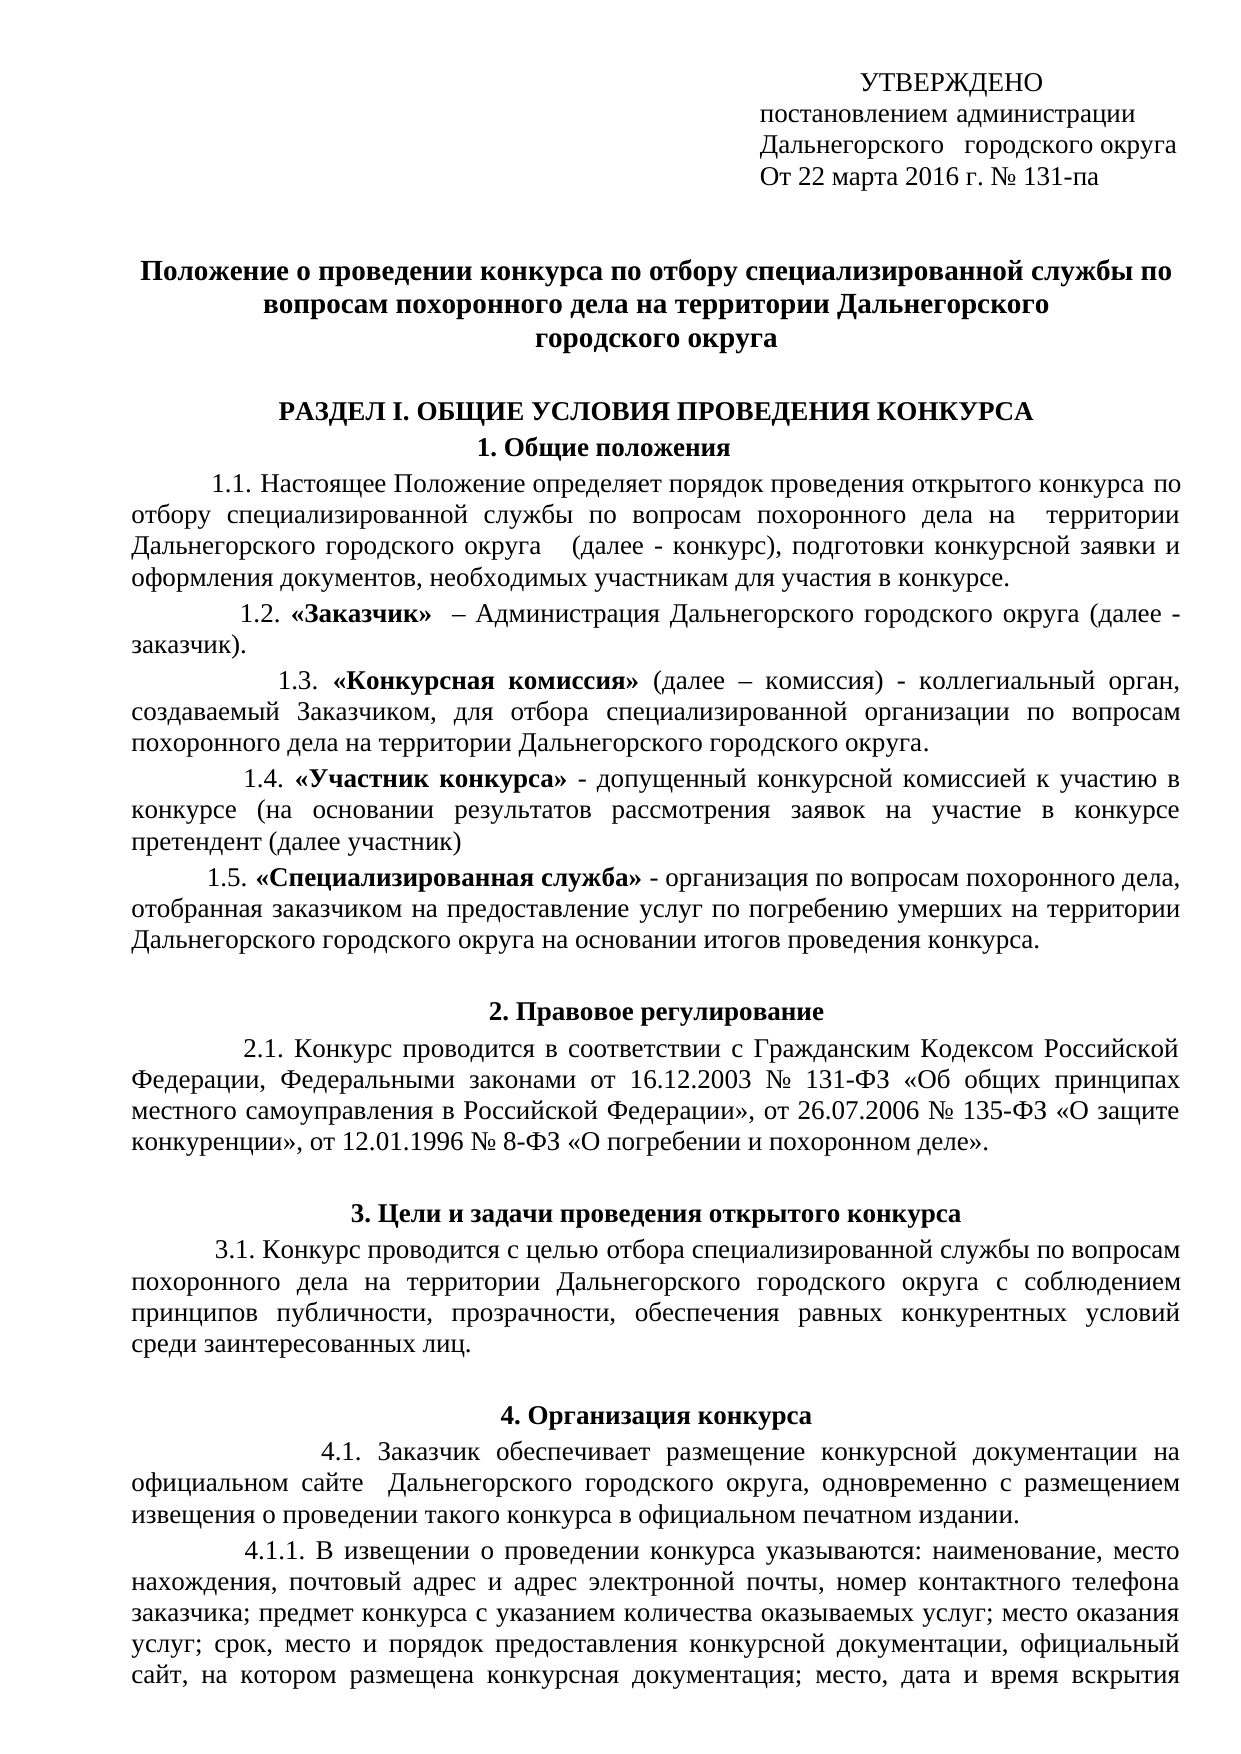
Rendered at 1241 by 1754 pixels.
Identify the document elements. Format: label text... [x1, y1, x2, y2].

text 4.1. Заказчик обеспечивает размещение конкурсной документации на официальном сайте Дальнегорского городского округа, одновременно с размещением извещения о проведении такого конкурса в официальном печатном издании. [131, 1435, 1181, 1529]
text постановлением администрации [131, 97, 1181, 128]
text 1. Общие положения [131, 431, 1181, 462]
text Дальнегорского городского округа [131, 128, 1181, 160]
text 1.5. «Специализированная служба» - организация по вопросам похоронного дела, отобранная заказчиком на предоставление услуг по погребению умерших на территории Дальнегорского городского округа на основании итогов проведения конкурса. [131, 861, 1181, 954]
text 1.2. «Заказчик» – Администрация Дальнегорского городского округа (далее - заказчик). [131, 597, 1181, 659]
text городского округа [131, 320, 1181, 354]
text 1.4. «Участник конкурса» - допущенный конкурсной комиссией к участию в конкурсе (на основании результатов рассмотрения заявок на участие в конкурсе претендент (далее участник) [131, 762, 1181, 856]
text 1.1. Настоящее Положение определяет порядок проведения открытого конкурса по отбору специализированной службы по вопросам похоронного дела на территории Дальнегорского городского округа (далее - конкурс), подготовки конкурсной заявки и оформления документов, необходимых участникам для участия в конкурсе. [131, 467, 1181, 592]
text 3. Цели и задачи проведения открытого конкурса [131, 1197, 1181, 1228]
text 3.1. Конкурс проводится с целью отбора специализированной службы по вопросам похоронного дела на территории Дальнегорского городского округа с соблюдением принципов публичности, прозрачности, обеспечения равных конкурентных условий среди заинтересованных лиц. [131, 1233, 1181, 1358]
text 2. Правовое регулирование [131, 996, 1181, 1027]
text От 22 марта 2016 г. № 131-па [131, 160, 1181, 191]
text РАЗДЕЛ I. ОБЩИЕ УСЛОВИЯ ПРОВЕДЕНИЯ КОНКУРСА [131, 395, 1181, 426]
text 4. Организация конкурса [131, 1399, 1181, 1430]
text 1.3. «Конкурсная комиссия» (далее – комиссия) - коллегиальный орган, создаваемый Заказчиком, для отбора специализированной организации по вопросам похоронного дела на территории Дальнегорского городского округа. [131, 664, 1181, 757]
text 2.1. Конкурс проводится в соответствии с Гражданским Кодексом Российской Федерации, Федеральными законами от 16.12.2003 № 131-ФЗ «Об общих принципах местного самоуправления в Российской Федерации», от 26.07.2006 № 135-ФЗ «О защите конкуренции», от 12.01.1996 № 8-ФЗ «О погребении и похоронном деле». [131, 1032, 1181, 1156]
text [131, 1534, 1181, 1689]
text Положение о проведении конкурса по отбору специализированной службы по вопросам похоронного дела на территории Дальнегорского [131, 253, 1181, 320]
text УТВЕРЖДЕНО [647, 66, 1181, 97]
